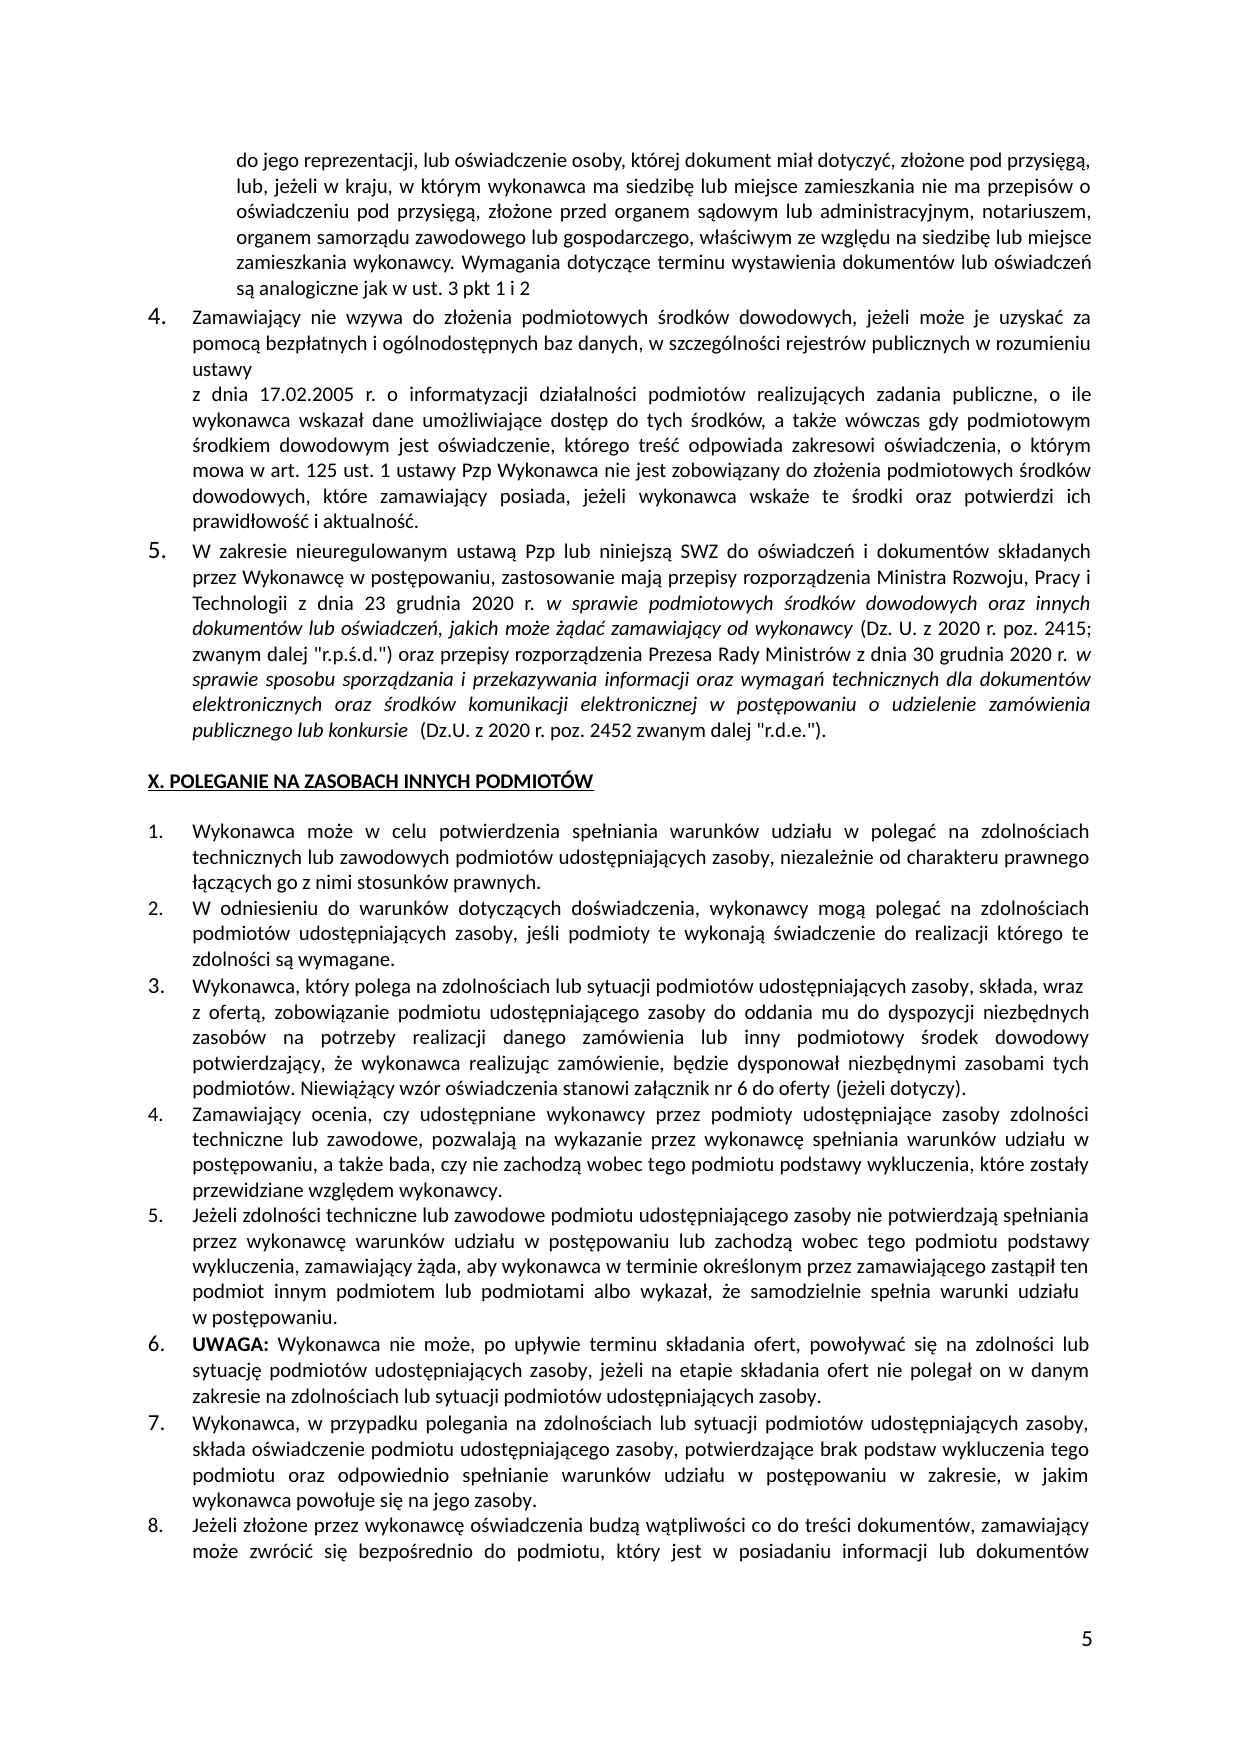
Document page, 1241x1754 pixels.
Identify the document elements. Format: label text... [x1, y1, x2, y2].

list Wykonawca może w celu potwierdzenia spełniania warunków udziału w polegać na zdolnościach technicznych lub zawodowych podmiotów udostępniających zasoby, niezależnie od charakteru prawnego łączących go z nimi stosunków prawnych. [148, 819, 1091, 895]
list UWAGA: Wykonawca nie może, po upływie terminu składania ofert, powoływać się na zdolności lub sytuację podmiotów udostępniających zasoby, jeżeli na etapie składania ofert nie polegał on w danym zakresie na zdolnościach lub sytuacji podmiotów udostępniających zasoby. [148, 1329, 1091, 1408]
list Wykonawca, w przypadku polegania na zdolnościach lub sytuacji podmiotów udostępniających zasoby, składa oświadczenie podmiotu udostępniającego zasoby, potwierdzające brak podstaw wykluczenia tego podmiotu oraz odpowiednio spełnianie warunków udziału w postępowaniu w zakresie, w jakim wykonawca powołuje się na jego zasoby. [148, 1408, 1091, 1513]
list Zamawiający ocenia, czy udostępniane wykonawcy przez podmioty udostępniające zasoby zdolności techniczne lub zawodowe, pozwalają na wykazanie przez wykonawcę spełniania warunków udziału w postępowaniu, a także bada, czy nie zachodzą wobec tego podmiotu podstawy wykluczenia, które zostały przewidziane względem wykonawcy. [148, 1101, 1091, 1202]
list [192, 148, 1093, 300]
list W odniesieniu do warunków dotyczących doświadczenia, wykonawcy mogą polegać na zdolnościach podmiotów udostępniających zasoby, jeśli podmioty te wykonają świadczenie do realizacji którego te zdolności są wymagane. [148, 895, 1091, 971]
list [148, 1513, 1091, 1563]
list Wykonawca, który polega na zdolnościach lub sytuacji podmiotów udostępniających zasoby, składa, wraz z ofertą, zobowiązanie podmiotu udostępniającego zasoby do oddania mu do dyspozycji niezbędnych zasobów na potrzeby realizacji danego zamówienia lub inny podmiotowy środek dowodowy potwierdzający, że wykonawca realizując zamówienie, będzie dysponował niezbędnymi zasobami tych podmiotów. Niewiążący wzór oświadczenia stanowi załącznik nr 6 do oferty (jeżeli dotyczy). [148, 971, 1091, 1101]
list W zakresie nieuregulowanym ustawą Pzp lub niniejszą SWZ do oświadczeń i dokumentów składanych przez Wykonawcę w postępowaniu, zastosowanie mają przepisy rozporządzenia Ministra Rozwoju, Pracy i Technologii z dnia 23 grudnia 2020 r. w sprawie podmiotowych środków dowodowych oraz innych dokumentów lub oświadczeń, jakich może żądać zamawiający od wykonawcy (Dz. U. z 2020 r. poz. 2415; zwanym dalej "r.p.ś.d.") oraz przepisy rozporządzenia Prezesa Rady Ministrów z dnia 30 grudnia 2020 r. w sprawie sposobu sporządzania i przekazywania informacji oraz wymagań technicznych dla dokumentów elektronicznych oraz środków komunikacji elektronicznej w postępowaniu o udzielenie zamówienia publicznego lub konkursie (Dz.U. z 2020 r. poz. 2452 zwanym dalej "r.d.e."). [148, 534, 1093, 742]
list Jeżeli zdolności techniczne lub zawodowe podmiotu udostępniającego zasoby nie potwierdzają spełniania przez wykonawcę warunków udziału w postępowaniu lub zachodzą wobec tego podmiotu podstawy wykluczenia, zamawiający żąda, aby wykonawca w terminie określonym przez zamawiającego zastąpił ten podmiot innym podmiotem lub podmiotami albo wykazał, że samodzielnie spełnia warunki udziału w postępowaniu. [148, 1202, 1091, 1329]
text X. POLEGANIE NA ZASOBACH INNYCH PODMIOTÓW [148, 768, 1093, 793]
list Zamawiający nie wzywa do złożenia podmiotowych środków dowodowych, jeżeli może je uzyskać za pomocą bezpłatnych i ogólnodostępnych baz danych, w szczególności rejestrów publicznych w rozumieniu ustawy z dnia 17.02.2005 r. o informatyzacji działalności podmiotów realizujących zadania publiczne, o ile wykonawca wskazał dane umożliwiające dostęp do tych środków, a także wówczas gdy podmiotowym środkiem dowodowym jest oświadczenie, którego treść odpowiada zakresowi oświadczenia, o którym mowa w art. 125 ust. 1 ustawy Pzp Wykonawca nie jest zobowiązany do złożenia podmiotowych środków dowodowych, które zamawiający posiada, jeżeli wykonawca wskaże te środki oraz potwierdzi ich prawidłowość i aktualność. [148, 300, 1093, 534]
